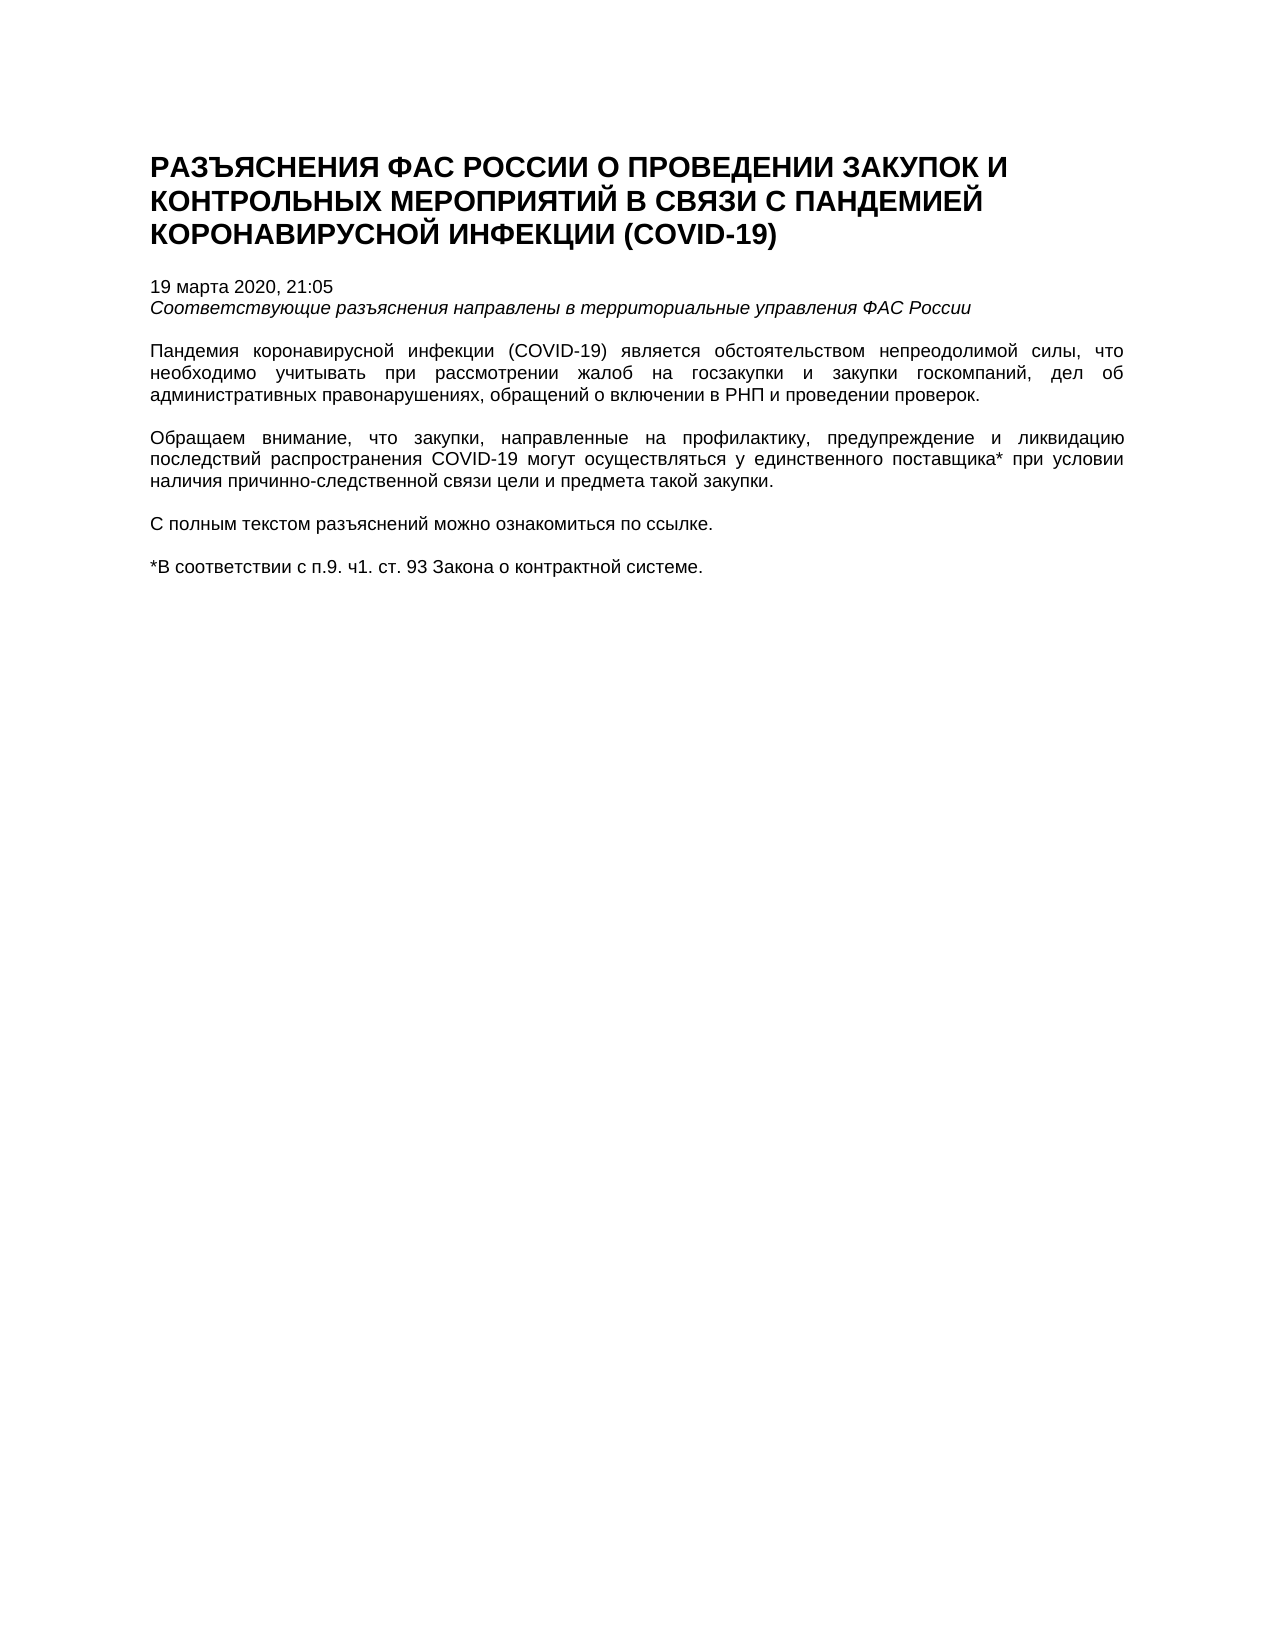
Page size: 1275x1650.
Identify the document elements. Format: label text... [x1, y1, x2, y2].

text Пандемия коронавирусной инфекции (COVID-19) является обстоятельством непреодолимой силы, что необходимо учитывать при рассмотрении жалоб на госзакупки и закупки госкомпаний, дел об административных правонарушениях, обращений о включении в РНП и проведении проверок. [150, 340, 1125, 405]
text Соответствующие разъяснения направлены в территориальные управления ФАС России [150, 297, 1125, 319]
text С полным текстом разъяснений можно ознакомиться по ссылке. [150, 513, 1125, 534]
subtitle Разъяснения ФАС России о проведении закупок и контрольных мероприятий в связи с пандемией коронавирусной инфекции (COVID-19) [150, 150, 1125, 251]
text *В соответствии с п.9. ч1. ст. 93 Закона о контрактной системе. [150, 556, 1125, 577]
text 19 марта 2020, 21:05 [150, 276, 1125, 297]
text Обращаем внимание, что закупки, направленные на профилактику, предупреждение и ликвидацию последствий распространения COVID-19 могут осуществляться у единственного поставщика* при условии наличия причинно-следственной связи цели и предмета такой закупки. [150, 427, 1125, 491]
